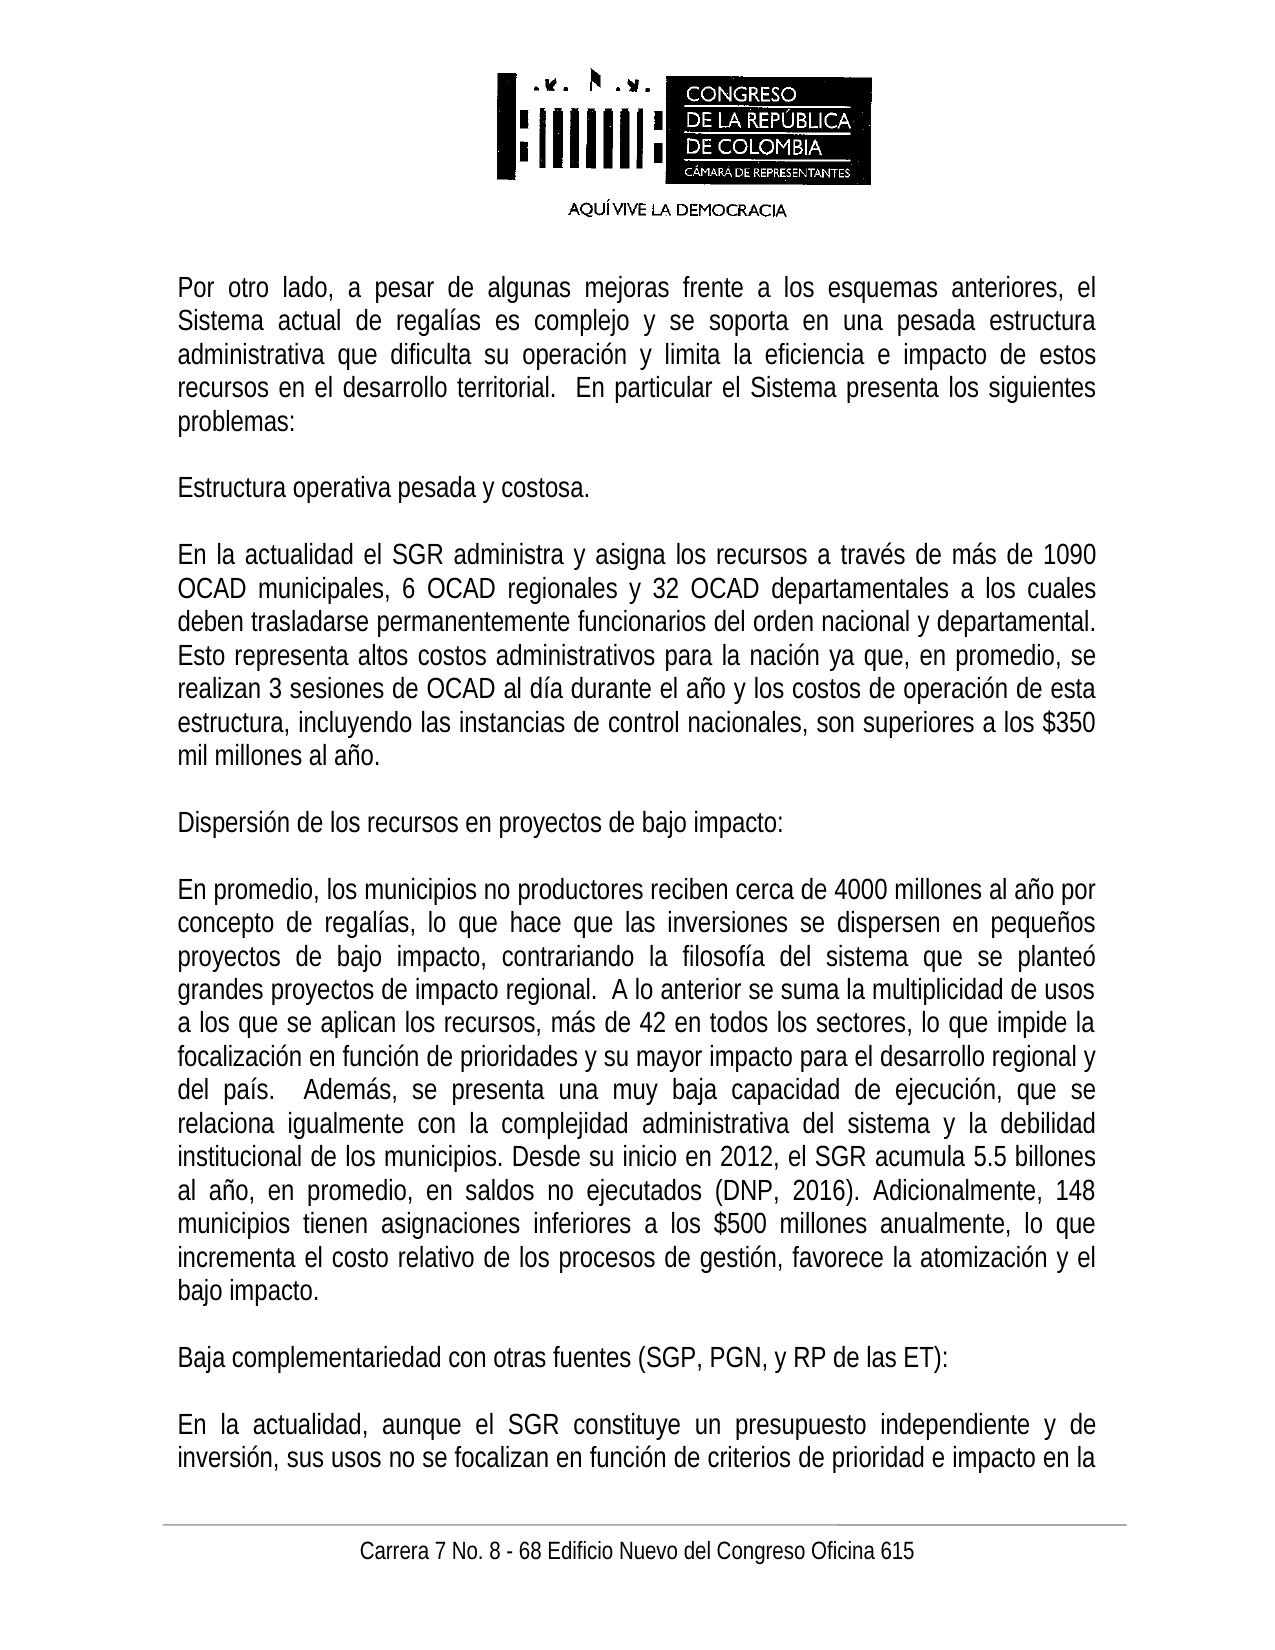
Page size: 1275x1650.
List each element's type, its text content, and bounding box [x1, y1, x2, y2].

text Estructura operativa pesada y costosa. [177, 471, 1098, 504]
picture [495, 67, 877, 220]
text Dispersión de los recursos en proyectos de bajo impacto: [177, 805, 1098, 838]
text En promedio, los municipios no productores reciben cerca de 4000 millones al año por concepto de regalías, lo que hace que las inversiones se dispersen en pequeños proyectos de bajo impacto, contrariando la filosofía del sistema que se planteó grandes proyectos de impacto regional. A lo anterior se suma la multiplicidad de usos a los que se aplican los recursos, más de 42 en todos los sectores, lo que impide la focalización en función de prioridades y su mayor impacto para el desarrollo regional y del país. Además, se presenta una muy baja capacidad de ejecución, que se relaciona igualmente con la complejidad administrativa del sistema y la debilidad institucional de los municipios. Desde su inicio en 2012, el SGR acumula 5.5 billones al año, en promedio, en saldos no ejecutados (DNP, 2016). Adicionalmente, 148 municipios tienen asignaciones inferiores a los $500 millones anualmente, lo que incrementa el costo relativo de los procesos de gestión, favorece la atomización y el bajo impacto. [177, 872, 1098, 1307]
text Por otro lado, a pesar de algunas mejoras frente a los esquemas anteriores, el Sistema actual de regalías es complejo y se soporta en una pesada estructura administrativa que dificulta su operación y limita la eficiencia e impacto de estos recursos en el desarrollo territorial. En particular el Sistema presenta los siguientes problemas: [177, 270, 1098, 437]
text En la actualidad el SGR administra y asigna los recursos a través de más de 1090 OCAD municipales, 6 OCAD regionales y 32 OCAD departamentales a los cuales deben trasladarse permanentemente funcionarios del orden nacional y departamental. Esto representa altos costos administrativos para la nación ya que, en promedio, se realizan 3 sesiones de OCAD al día durante el año y los costos de operación de esta estructura, incluyendo las instancias de control nacionales, son superiores a los $350 mil millones al año. [177, 537, 1098, 772]
text Baja complementariedad con otras fuentes (SGP, PGN, y RP de las ET): [177, 1340, 1098, 1373]
